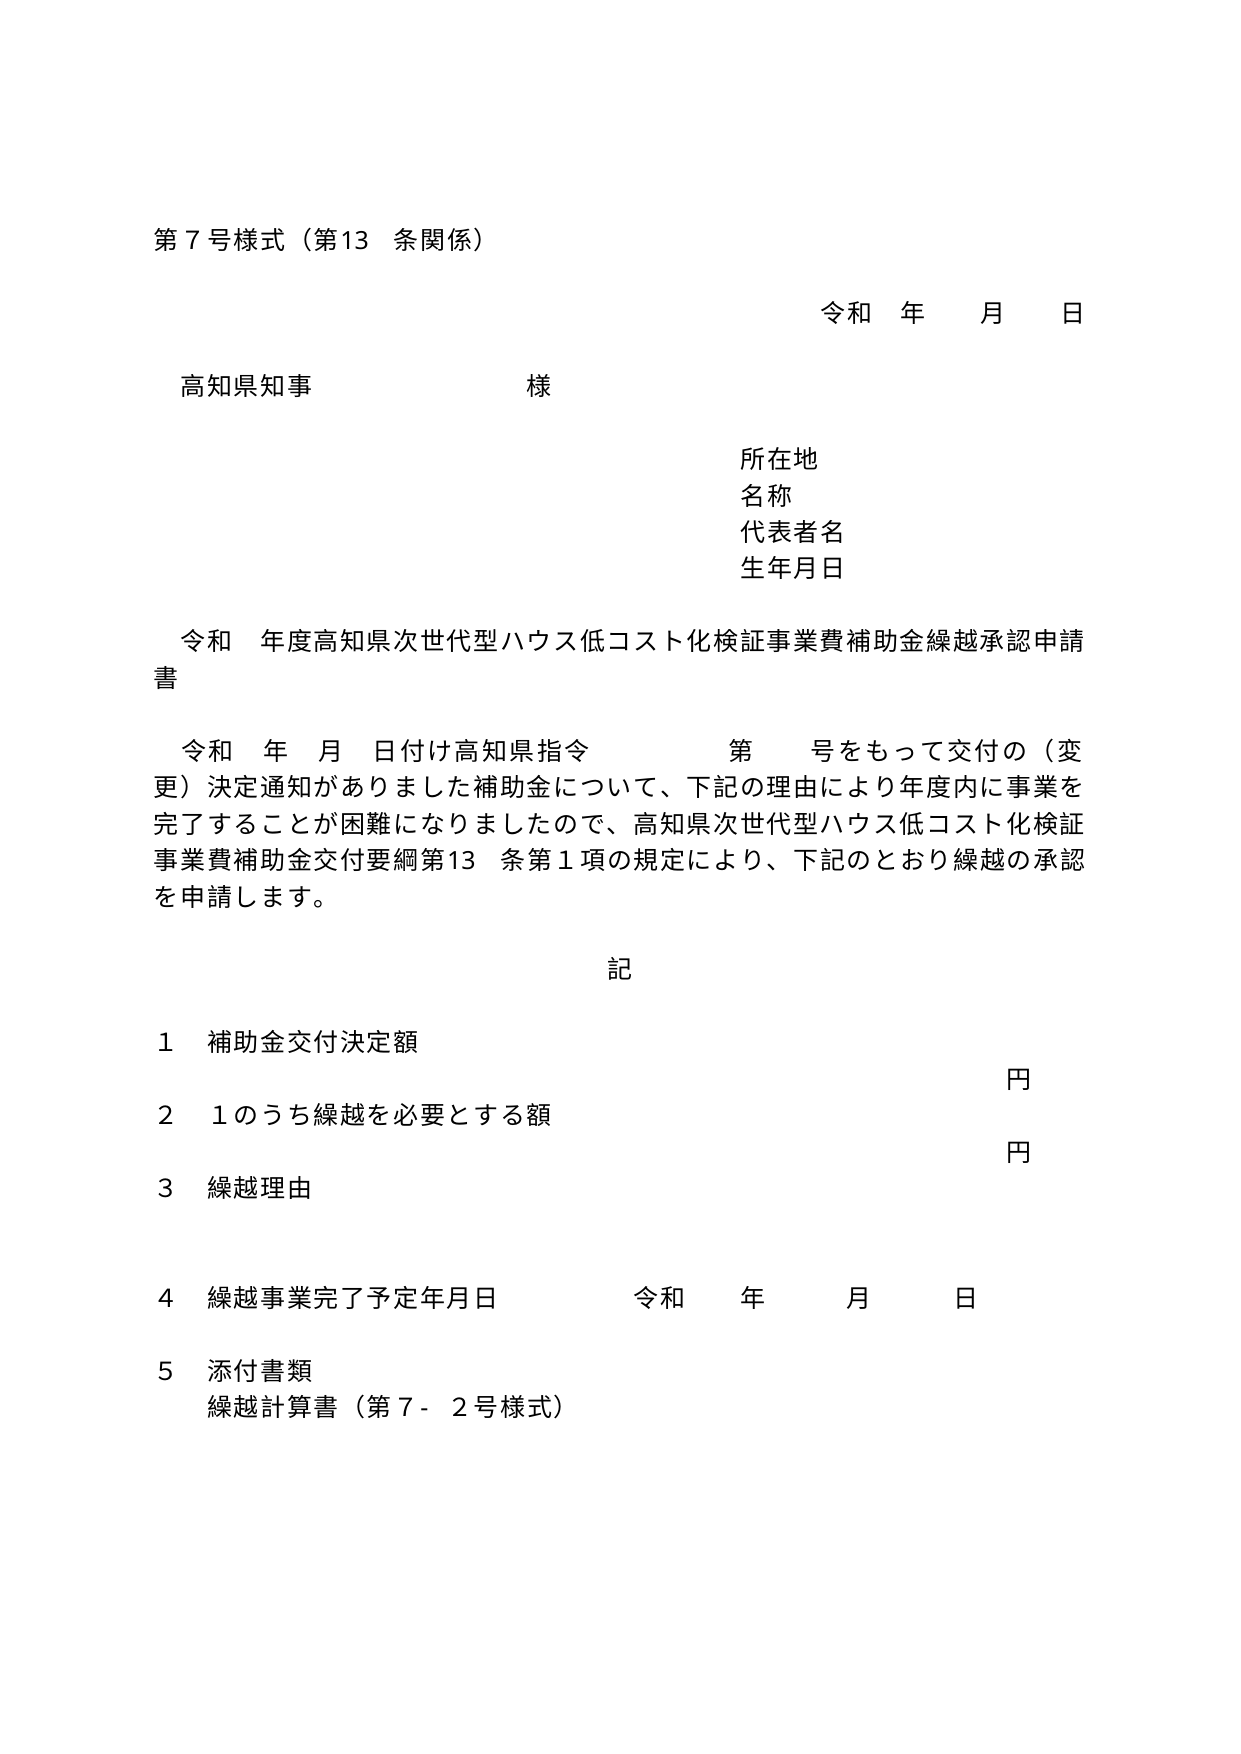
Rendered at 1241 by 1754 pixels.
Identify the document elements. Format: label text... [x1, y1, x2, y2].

text ５ 添付書類 [153, 1351, 1087, 1387]
text 円 [153, 1059, 1087, 1096]
text ２ １のうち繰越を必要とする額 [153, 1096, 1087, 1132]
text 令和 年 月 日付け高知県指令 第 号をもって交付の（変更）決定通知がありました補助金について、下記の理由により年度内に事業を完了することが困難になりましたので、高知県次世代型ハウス低コスト化検証事業費補助金交付要綱第13条第１項の規定により、下記のとおり繰越の承認を申請します。 [153, 731, 1087, 913]
text 記 [153, 950, 1087, 986]
text ３ 繰越理由 [153, 1169, 1087, 1205]
text 繰越計算書（第７-２号様式） [153, 1387, 1087, 1424]
text 第７号様式（第13条関係） [153, 221, 1087, 257]
text 生年月日 [153, 549, 1087, 585]
text 名称 [153, 476, 1087, 512]
text 令和 年 月 日 [153, 294, 1087, 330]
text 令和 年度高知県次世代型ハウス低コスト化検証事業費補助金繰越承認申請書 [153, 622, 1087, 695]
text 所在地 [153, 439, 1087, 476]
text ４ 繰越事業完了予定年月日 令和 年 月 日 [153, 1278, 1087, 1314]
text 円 [153, 1132, 1087, 1169]
text 高知県知事 様 [153, 367, 1087, 403]
text １ 補助金交付決定額 [153, 1023, 1087, 1059]
text 代表者名 [153, 512, 1087, 549]
